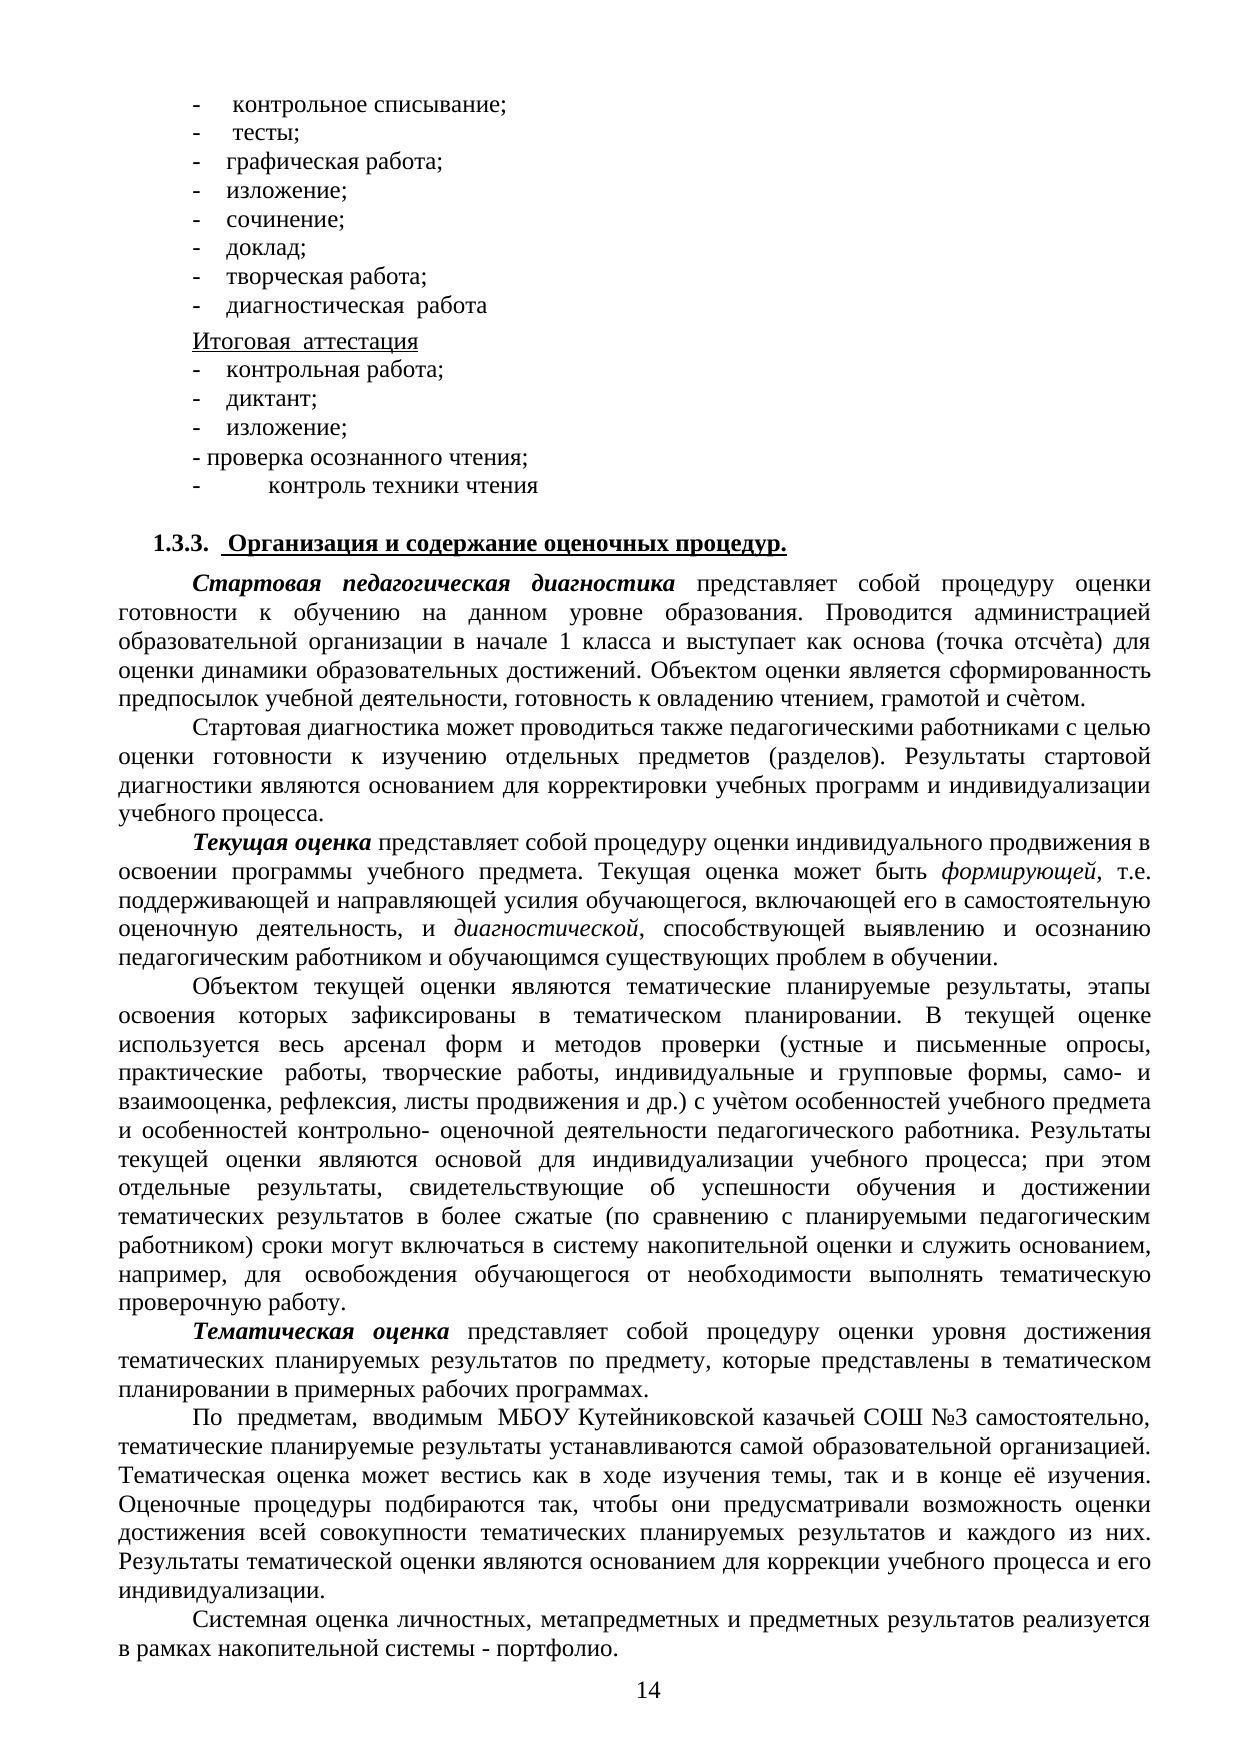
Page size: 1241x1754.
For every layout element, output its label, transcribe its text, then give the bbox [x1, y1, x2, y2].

list доклад; [118, 232, 1151, 261]
text Стартовая диагностика может проводиться также педагогическими работниками с целью оценки готовности к изучению отдельных предметов (разделов). Результаты стартовой диагностики являются основанием для корректировки учебных программ и индивидуализации учебного процесса. [118, 712, 1151, 827]
list тесты; [118, 117, 1151, 146]
text Итоговая аттестация [118, 326, 1151, 354]
list контроль техники чтения [118, 471, 1151, 499]
text Стартовая педагогическая диагностика представляет собой процедуру оценки готовности к обучению на данном уровне образования. Проводится администрацией образовательной организации в начале 1 класса и выступает как основа (точка отсчѐта) для оценки динамики образовательных достижений. Объектом оценки является сформированность предпосылок учебной деятельности, готовность к овладению чтением, грамотой и счѐтом. [118, 568, 1151, 712]
list изложение; [118, 175, 1151, 204]
list диктант; [118, 383, 1151, 412]
list Организация и содержание оценочных процедур. [153, 528, 1152, 557]
list контрольная работа; [118, 354, 1151, 383]
text Системная оценка личностных, метапредметных и предметных результатов реализуется в рамках накопительной системы - портфолио. [118, 1604, 1151, 1661]
list творческая работа; [118, 261, 1151, 290]
list графическая работа; [118, 146, 1151, 175]
text По предметам, вводимым МБОУ Кутейниковской казачьей СОШ №3 самостоятельно, тематические планируемые результаты устанавливаются самой образовательной организацией. Тематическая оценка может вестись как в ходе изучения темы, так и в конце её изучения. Оценочные процедуры подбираются так, чтобы они предусматривали возможность оценки достижения всей совокупности тематических планируемых результатов и каждого из них. Результаты тематической оценки являются основанием для коррекции учебного процесса и его индивидуализации. [118, 1402, 1151, 1604]
list диагностическая работа [118, 290, 1151, 319]
text Текущая оценка представляет собой процедуру оценки индивидуального продвижения в освоении программы учебного предмета. Текущая оценка может быть формирующей, т.е. поддерживающей и направляющей усилия обучающегося, включающей его в самостоятельную оценочную деятельность, и диагностической, способствующей выявлению и осознанию педагогическим работником и обучающимся существующих проблем в обучении. [118, 827, 1151, 971]
text - проверка осознанного чтения; [118, 442, 1151, 471]
list контрольное списывание; [118, 89, 1151, 117]
list сочинение; [118, 204, 1151, 232]
text Тематическая оценка представляет собой процедуру оценки уровня достижения тематических планируемых результатов по предмету, которые представлены в тематическом планировании в примерных рабочих программах. [118, 1316, 1151, 1402]
list изложение; [118, 412, 1151, 441]
text Объектом текущей оценки являются тематические планируемые результаты, этапы освоения которых зафиксированы в тематическом планировании. В текущей оценке используется весь арсенал форм и методов проверки (устные и письменные опросы, практические работы, творческие работы, индивидуальные и групповые формы, само- и взаимооценка, рефлексия, листы продвижения и др.) с учѐтом особенностей учебного предмета и особенностей контрольно- оценочной деятельности педагогического работника. Результаты текущей оценки являются основой для индивидуализации учебного процесса; при этом отдельные результаты, свидетельствующие об успешности обучения и достижении тематических результатов в более сжатые (по сравнению с планируемыми педагогическим работником) сроки могут включаться в систему накопительной оценки и служить основанием, например, для освобождения обучающегося от необходимости выполнять тематическую проверочную работу. [118, 971, 1151, 1316]
